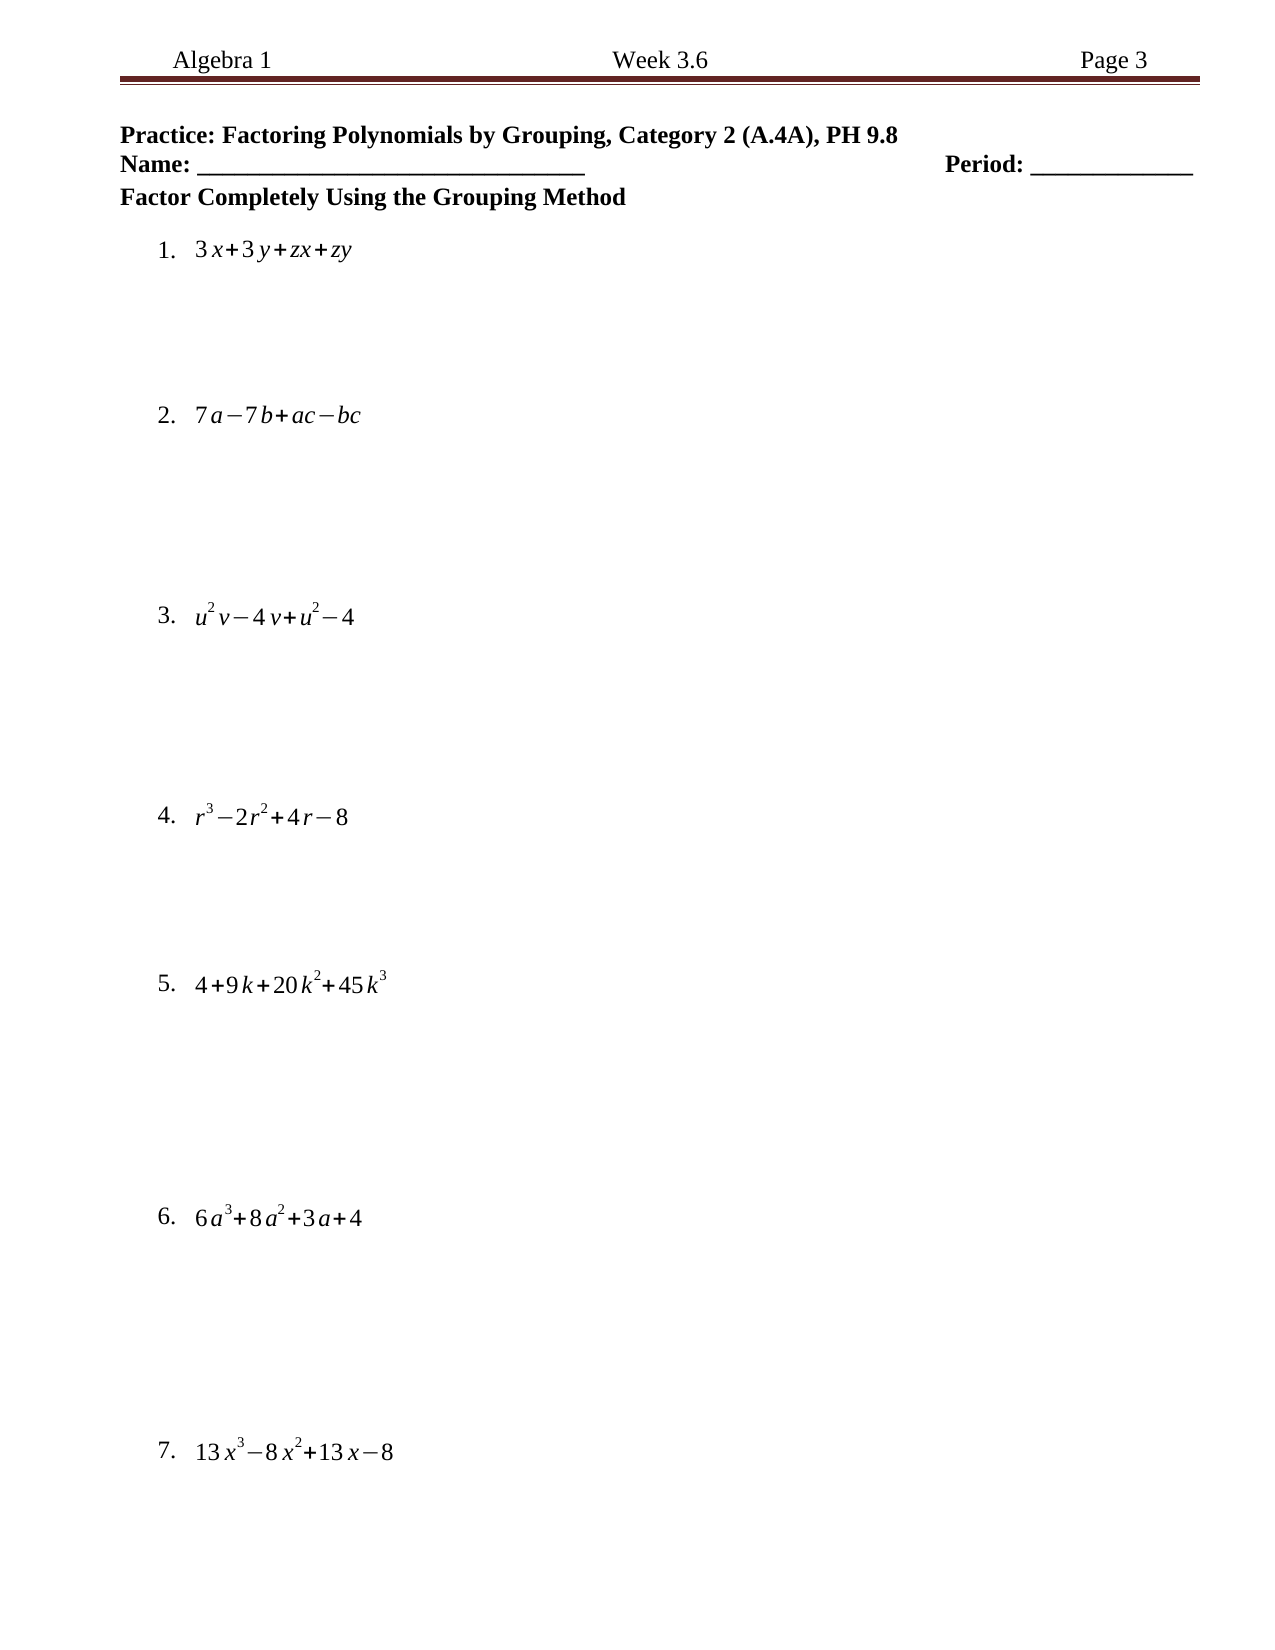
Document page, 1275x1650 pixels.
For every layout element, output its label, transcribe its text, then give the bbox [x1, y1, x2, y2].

text Name: _______________________________ Period: _____________ [120, 149, 1200, 177]
text Practice: Factoring Polynomials by Grouping, Category 2 (A.4A), PH 9.8 [120, 120, 1200, 149]
text Factor Completely Using the Grouping Method [120, 182, 1200, 211]
